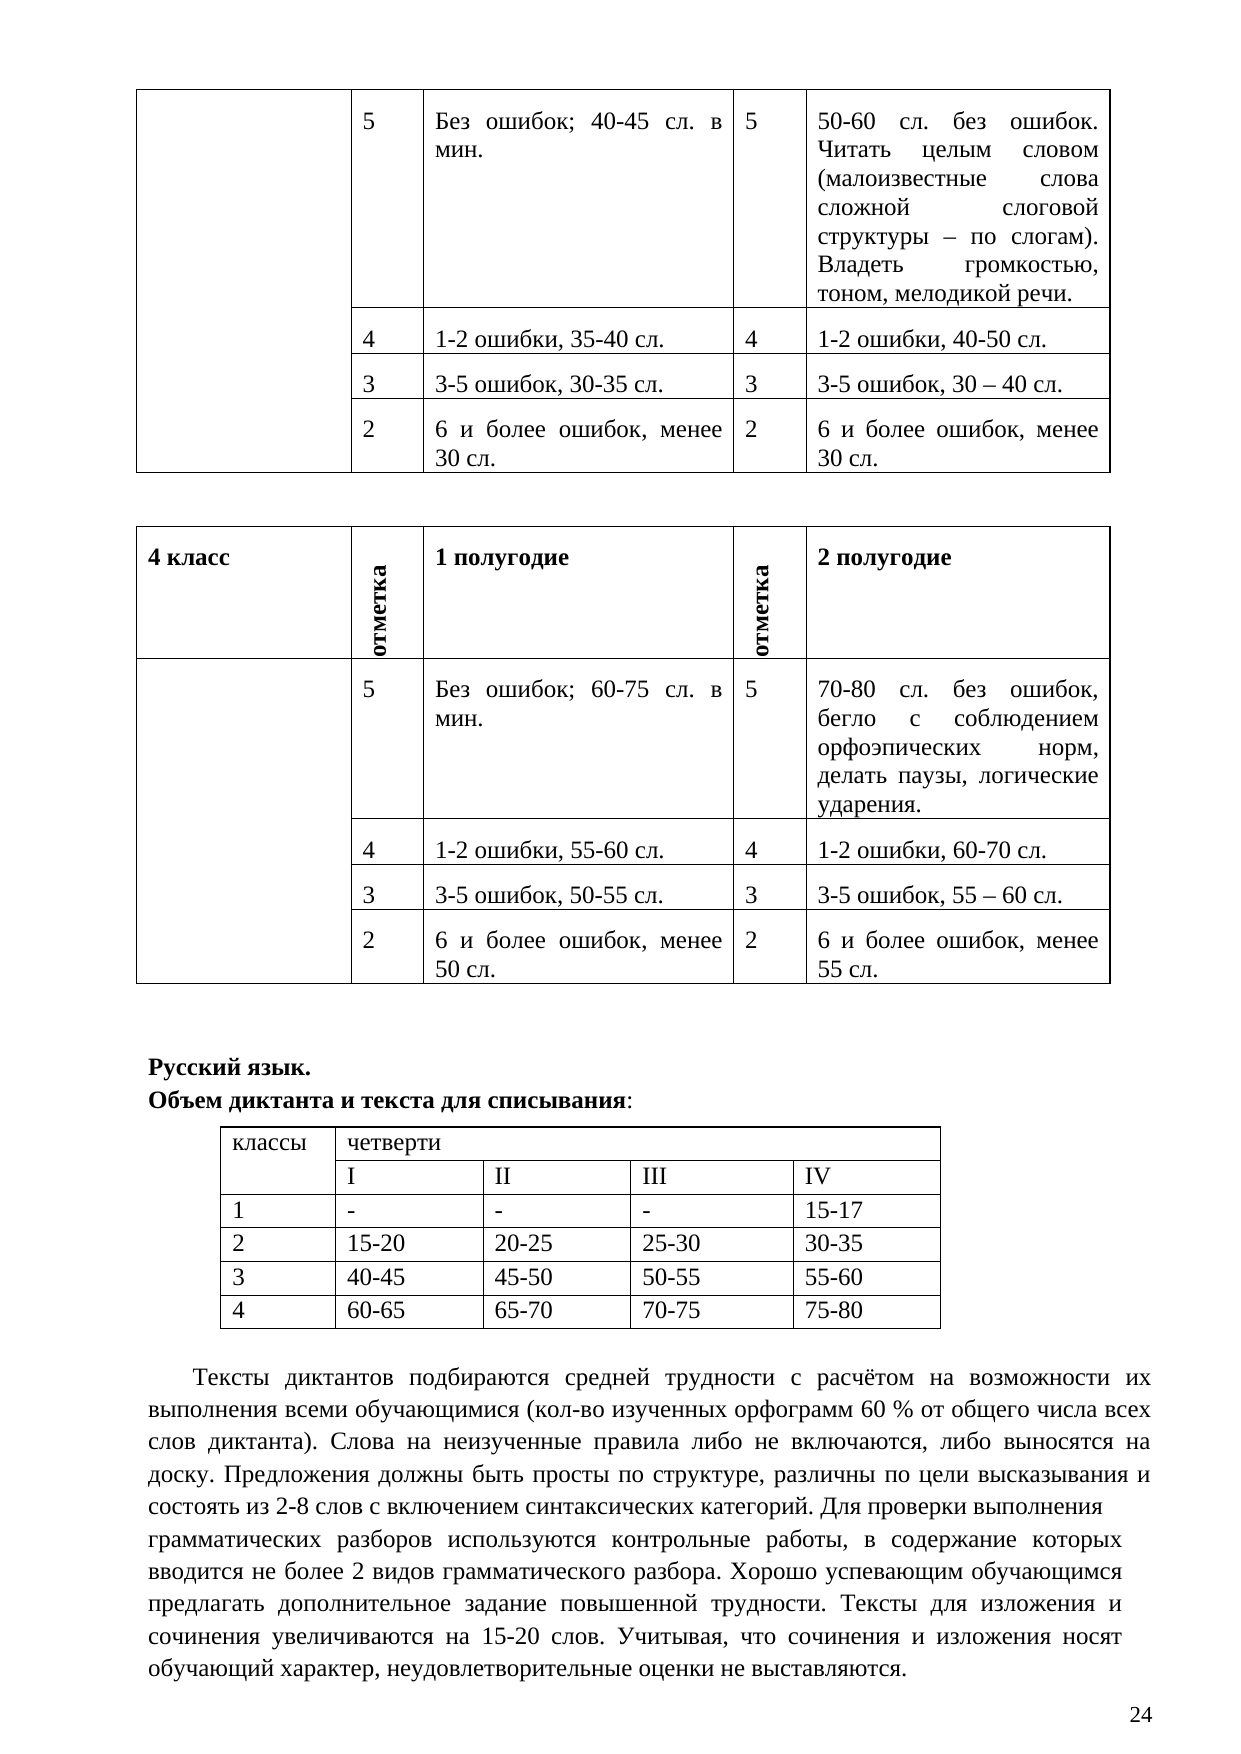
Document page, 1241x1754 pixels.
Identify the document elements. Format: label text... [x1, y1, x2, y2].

table_cell I [336, 1161, 483, 1194]
table_cell 4 [734, 819, 806, 863]
table_cell 3-5 ошибок, 30 – 40 сл. [807, 354, 1109, 398]
table_cell 4 [221, 1296, 335, 1328]
table_cell - [484, 1195, 630, 1227]
table_cell 6 и более ошибок, менее 50 сл. [424, 910, 733, 983]
table_cell 5 [352, 659, 423, 818]
table_cell 15-20 [336, 1228, 483, 1261]
table_cell 20-25 [484, 1228, 630, 1261]
table_cell 50-55 [631, 1262, 793, 1294]
text Тексты диктантов подбираются средней трудности с расчётом на возможности их выполнения всеми обучающимися (кол-во изученных орфограмм 60 % от общего числа всех слов диктанта). Слова на неизученные правила либо не включаются, либо выносятся на доску. Предложения должны быть просты по структуре, различны по цели высказывания и состоять из 2-8 слов с включением синтаксических категорий. Для проверки выполнения [148, 1362, 1152, 1520]
table_cell 3-5 ошибок, 55 – 60 сл. [807, 865, 1109, 909]
table_cell 65-70 [484, 1296, 630, 1328]
table_cell 1-2 ошибки, 60-70 сл. [807, 819, 1109, 863]
table_cell 55-60 [794, 1262, 940, 1294]
table_cell 6 и более ошибок, менее 55 сл. [807, 910, 1109, 983]
table_cell 1-2 ошибки, 55-60 сл. [424, 819, 733, 863]
text грамматических разборов используются контрольные работы, в содержание которых вводится не более 2 видов грамматического разбора. Хорошо успевающим обучающимся предлагать дополнительное задание повышенной трудности. Тексты для изложения и сочинения увеличиваются на 15-20 слов. Учитывая, что сочинения и изложения носят обучающий характер, неудовлетворительные оценки не выставляются. [148, 1524, 1123, 1682]
table_cell 3 [734, 354, 806, 398]
table_cell 5 [734, 90, 806, 307]
text Русский язык. [148, 1052, 1152, 1081]
table_header отметка [352, 527, 423, 658]
table_cell 1-2 ошибки, 35-40 сл. [424, 308, 733, 352]
table_cell 5 [734, 659, 806, 818]
table_cell 2 [734, 399, 806, 472]
table_cell 75-80 [794, 1296, 940, 1328]
table_cell 70-75 [631, 1296, 793, 1328]
table_cell 15-17 [794, 1195, 940, 1227]
table_cell - [336, 1195, 483, 1227]
table_cell II [484, 1161, 630, 1194]
table_cell 50-60 сл. без ошибок. Читать целым словом (малоизвестные слова сложной слоговой структуры – по слогам). Владеть громкостью, тоном, мелодикой речи. [807, 90, 1109, 307]
table_cell 30-35 [794, 1228, 940, 1261]
table_cell 3 [352, 354, 423, 398]
table_cell 2 [352, 399, 423, 472]
table_cell 2 [221, 1228, 335, 1261]
table_cell 1 [221, 1195, 335, 1227]
table_cell 3-5 ошибок, 30-35 сл. [424, 354, 733, 398]
table_cell 25-30 [631, 1228, 793, 1261]
table_cell 5 [352, 90, 423, 307]
table_cell 60-65 [336, 1296, 483, 1328]
table_cell 3 [352, 865, 423, 909]
table_cell - [631, 1195, 793, 1227]
table_cell 4 [352, 308, 423, 352]
table_header 2 полугодие [807, 527, 1109, 658]
table_cell 2 [352, 910, 423, 983]
table_cell 6 и более ошибок, менее 30 сл. [424, 399, 733, 472]
table_cell 3 [221, 1262, 335, 1294]
table_cell 45-50 [484, 1262, 630, 1294]
table_header классы [221, 1128, 335, 1194]
table_cell Без ошибок; 60-75 сл. в мин. [424, 659, 733, 818]
table_header четверти [336, 1128, 940, 1160]
table_cell 3-5 ошибок, 50-55 сл. [424, 865, 733, 909]
table_cell Без ошибок; 40-45 сл. в мин. [424, 90, 733, 307]
table_cell 40-45 [336, 1262, 483, 1294]
table_cell 4 [734, 308, 806, 352]
table_cell III [631, 1161, 793, 1194]
table_cell [137, 659, 351, 983]
table_header 1 полугодие [424, 527, 733, 658]
table_cell 4 [352, 819, 423, 863]
table_cell 1-2 ошибки, 40-50 сл. [807, 308, 1109, 352]
table_cell IV [794, 1161, 940, 1194]
table_cell [137, 90, 351, 472]
table_cell 2 [734, 910, 806, 983]
table_header 4 класс [137, 527, 351, 658]
table_cell 70-80 сл. без ошибок, бегло с соблюдением орфоэпических норм, делать паузы, логические ударения. [807, 659, 1109, 818]
text Объем диктанта и текста для списывания: [148, 1086, 1152, 1114]
table_cell 6 и более ошибок, менее 30 сл. [807, 399, 1109, 472]
table_header отметка [734, 527, 806, 658]
table_cell 3 [734, 865, 806, 909]
